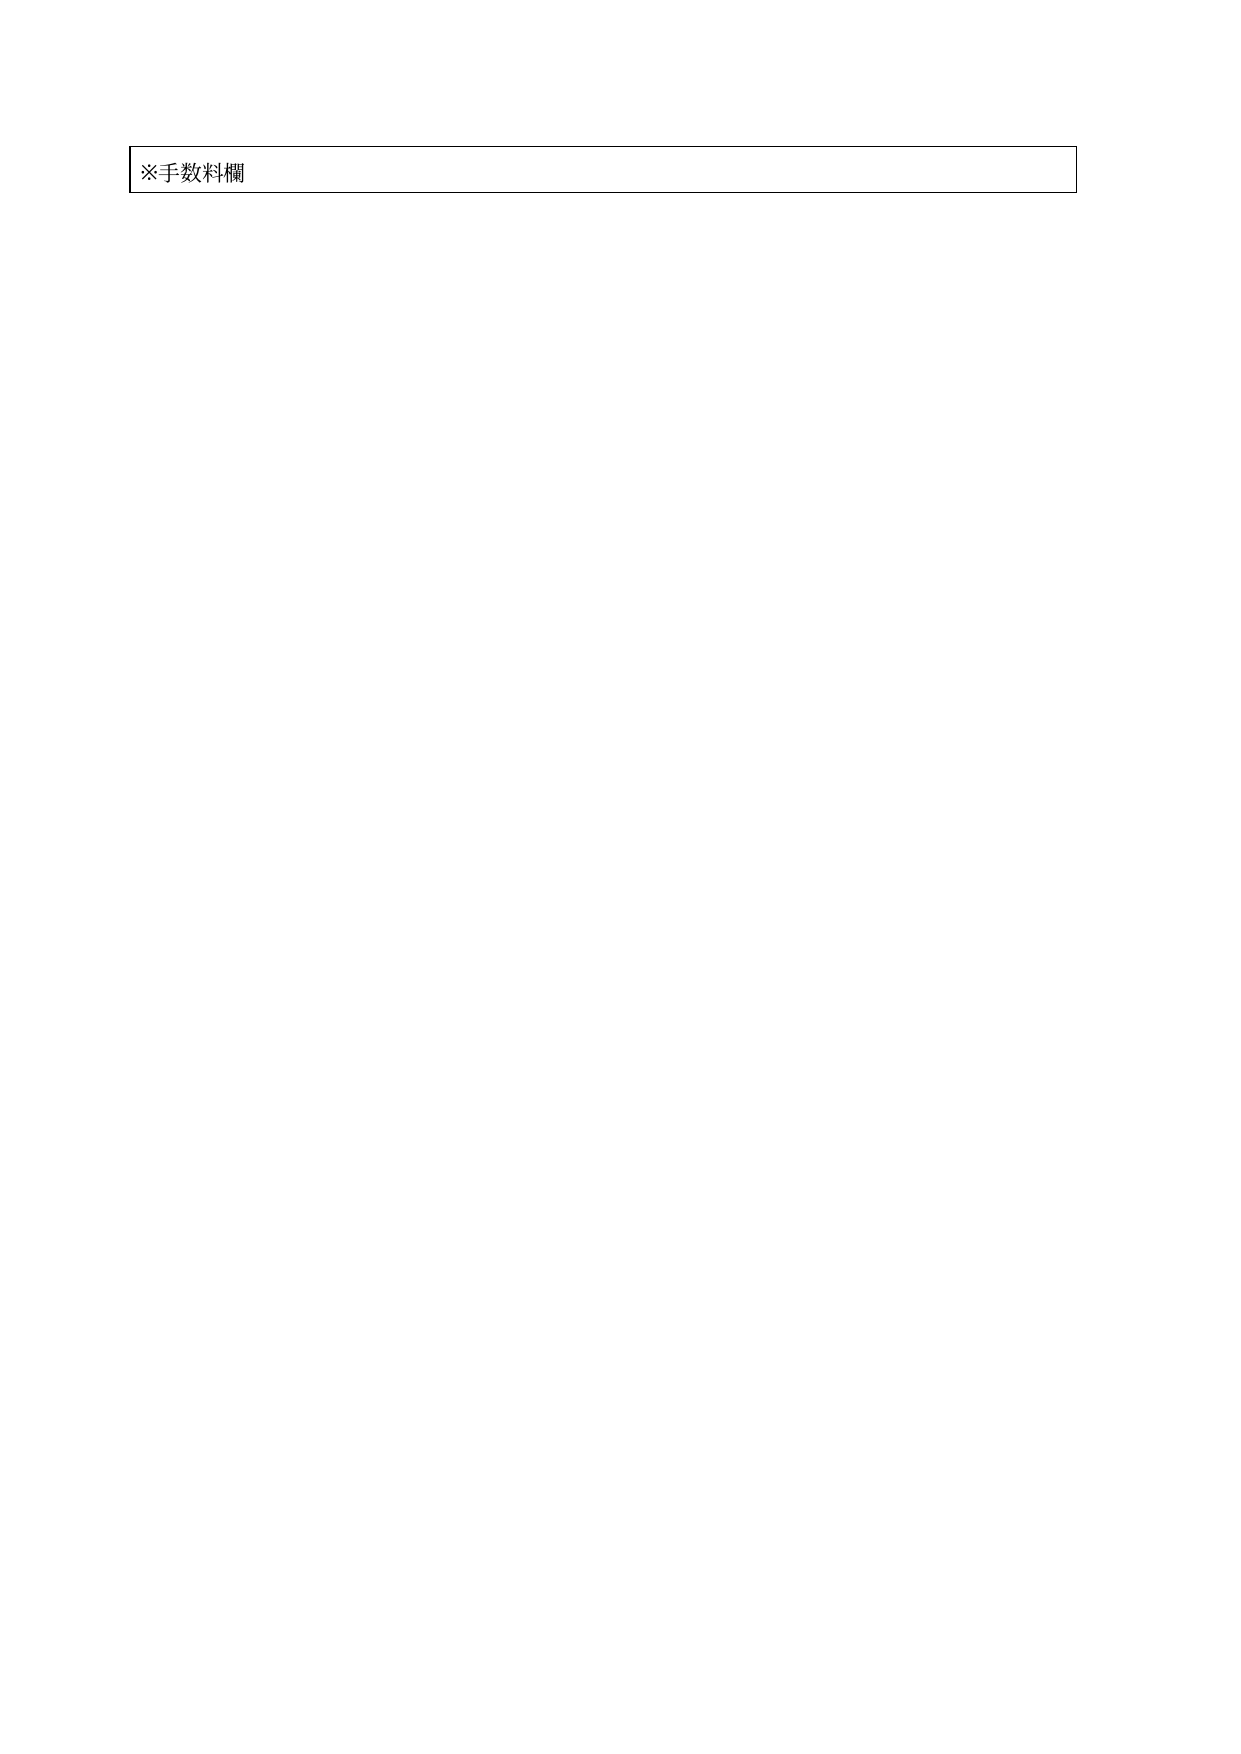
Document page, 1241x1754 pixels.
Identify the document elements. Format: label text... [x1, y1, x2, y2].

table_cell ※手数料欄 [131, 147, 1076, 192]
